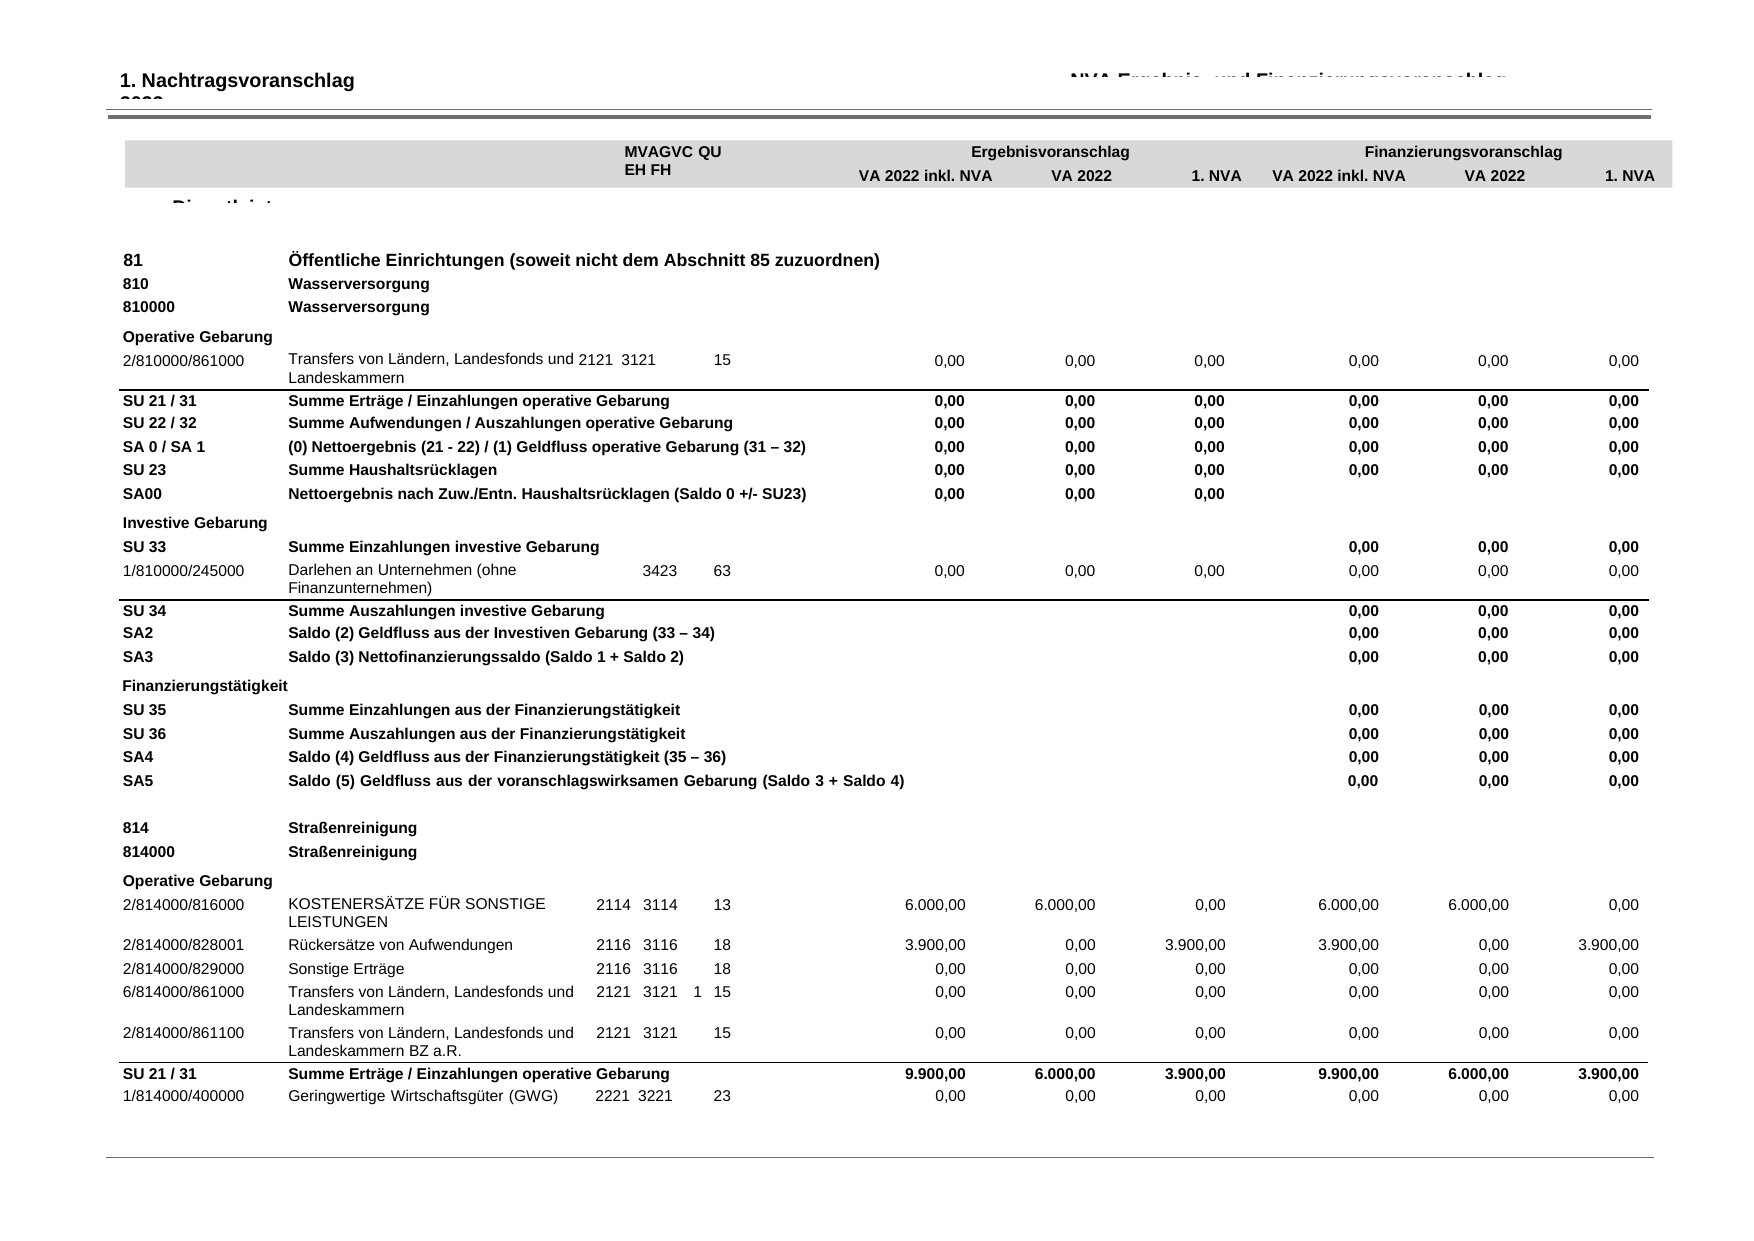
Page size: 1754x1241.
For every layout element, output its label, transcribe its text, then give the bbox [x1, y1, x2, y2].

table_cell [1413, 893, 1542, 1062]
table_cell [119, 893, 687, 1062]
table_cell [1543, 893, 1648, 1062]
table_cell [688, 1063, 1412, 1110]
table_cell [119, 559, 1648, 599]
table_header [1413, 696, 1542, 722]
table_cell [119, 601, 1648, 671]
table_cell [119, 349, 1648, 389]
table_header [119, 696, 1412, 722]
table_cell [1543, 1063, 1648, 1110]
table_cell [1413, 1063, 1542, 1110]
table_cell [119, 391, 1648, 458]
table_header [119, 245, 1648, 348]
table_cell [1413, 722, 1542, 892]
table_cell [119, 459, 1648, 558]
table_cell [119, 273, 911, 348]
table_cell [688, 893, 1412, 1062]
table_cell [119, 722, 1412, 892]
text Finanzierungstätigkeit [122, 677, 1716, 695]
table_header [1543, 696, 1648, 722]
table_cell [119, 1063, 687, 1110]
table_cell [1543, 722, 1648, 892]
